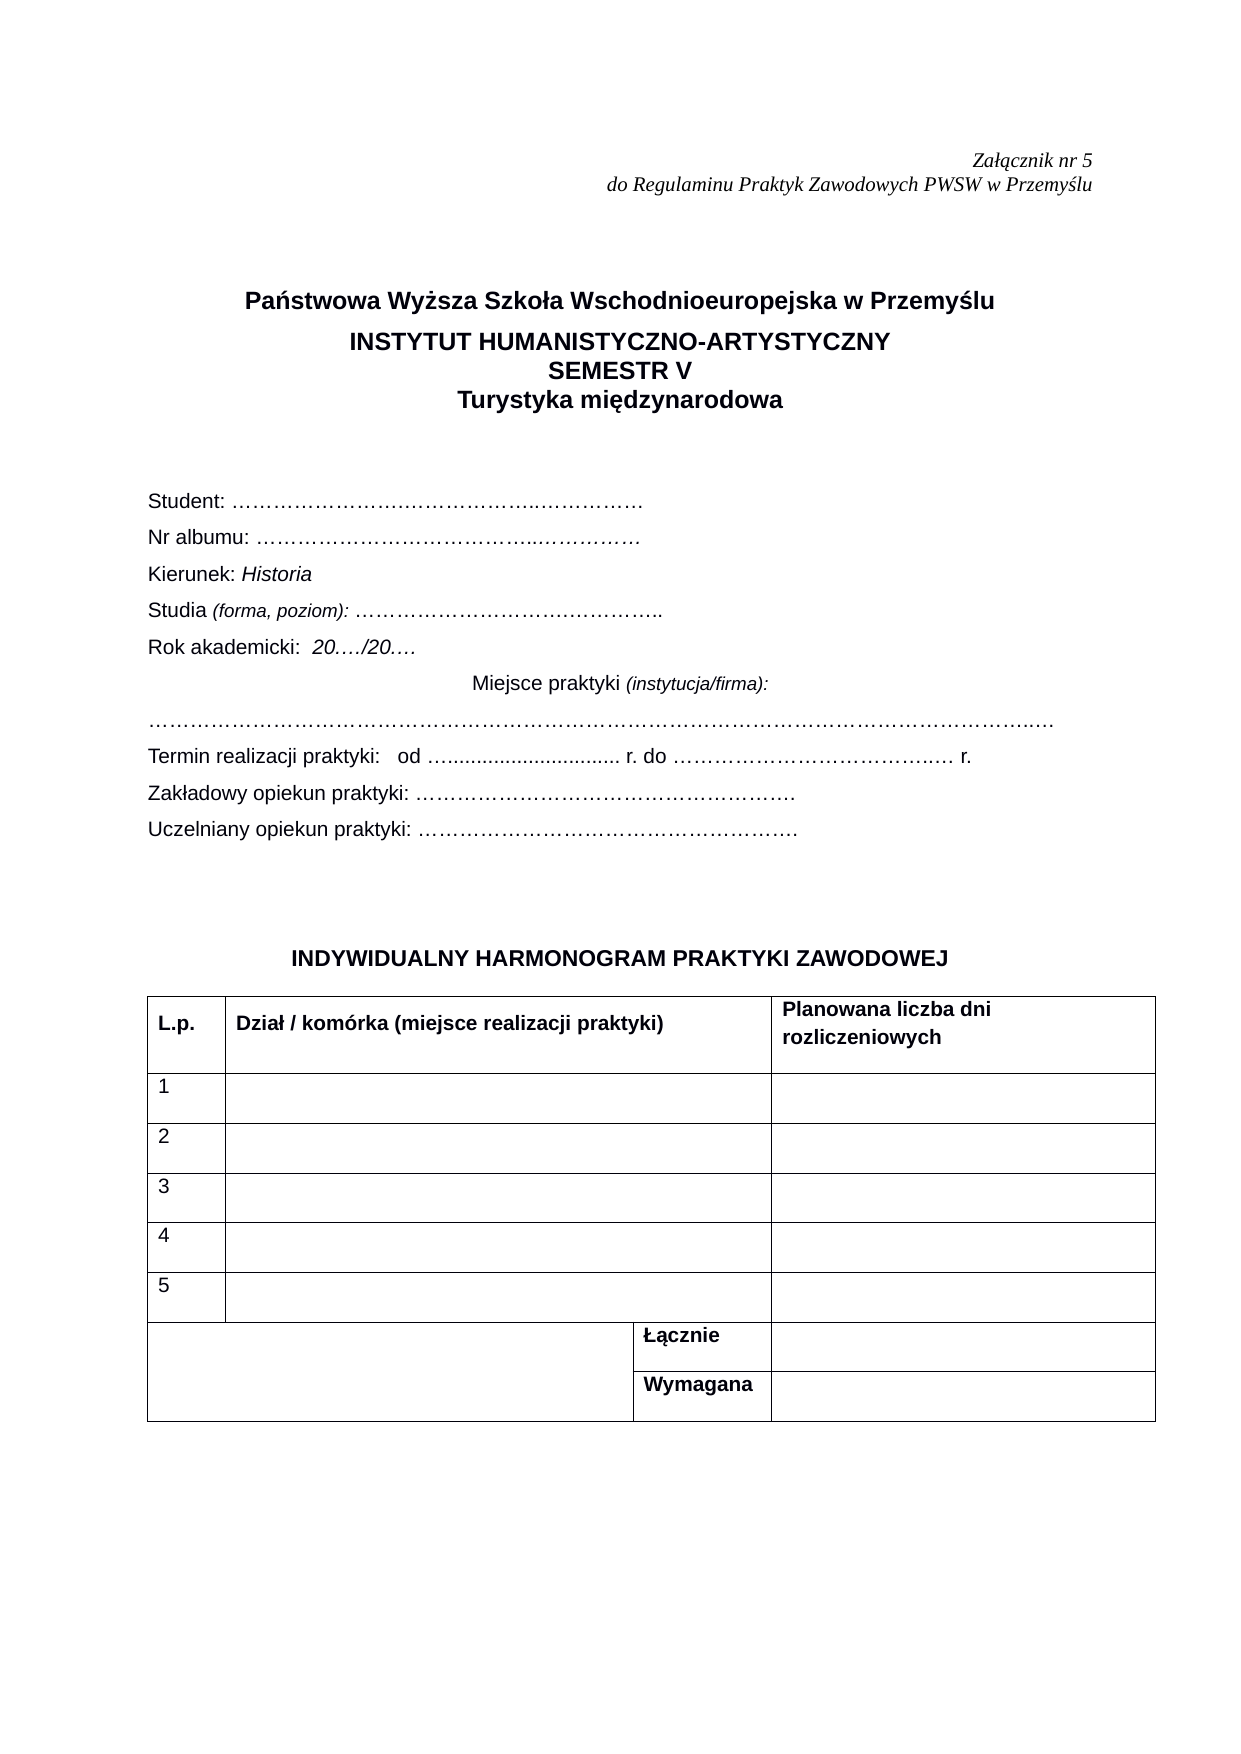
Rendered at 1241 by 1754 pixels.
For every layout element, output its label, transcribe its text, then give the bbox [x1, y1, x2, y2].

text Rok akademicki: 20.…/20.… [148, 634, 1093, 658]
subtitle Turystyka międzynarodowa [148, 385, 1093, 413]
table_cell [226, 1174, 771, 1222]
text Załącznik nr 5 [148, 148, 1093, 172]
table_cell 5 [148, 1273, 225, 1322]
table_cell Wymagana [634, 1372, 771, 1421]
table_cell [226, 1074, 771, 1123]
table_cell [772, 1124, 1155, 1172]
table_header Dział / komórka (miejsce realizacji praktyki) [226, 997, 771, 1073]
text ………………………………………………………………………………………………………………..… [148, 707, 1093, 731]
text INSTYTUT HUMANISTYCZNO-ARTYSTYCZNY [148, 327, 1093, 356]
table_cell 2 [148, 1124, 225, 1172]
text Studia (forma, poziom): ………………………….………….. [148, 598, 1093, 622]
table_cell [772, 1223, 1155, 1272]
text INDYWIDUALNY HARMONOGRAM PRAKTYKI ZAWODOWEJ [148, 945, 1093, 971]
subtitle SEMESTR V [148, 356, 1093, 385]
table_cell Łącznie [634, 1323, 771, 1371]
table_cell [226, 1223, 771, 1272]
table_cell [772, 1273, 1155, 1322]
text Nr albumu: …………………………………..…………… [148, 525, 1093, 549]
table_header Planowana liczba dni rozliczeniowych [772, 997, 1155, 1073]
table_cell 1 [148, 1074, 225, 1123]
text do Regulaminu Praktyk Zawodowych PWSW w Przemyślu [148, 172, 1093, 196]
text Miejsce praktyki (instytucja/firma): [148, 671, 1093, 695]
text Uczelniany opiekun praktyki: ………………………………………………. [148, 817, 1093, 841]
table_cell 4 [148, 1223, 225, 1272]
text Termin realizacji praktyki: od ….............................. r. do ………………………………..… r. [148, 744, 1093, 768]
text Zakładowy opiekun praktyki: ………………………………………………. [148, 780, 1093, 804]
table_cell [226, 1124, 771, 1172]
table_header L.p. [148, 997, 225, 1073]
table_cell [772, 1074, 1155, 1123]
table_cell [148, 1323, 633, 1421]
table_cell [226, 1273, 771, 1322]
table_cell [772, 1323, 1155, 1371]
table_cell [772, 1372, 1155, 1421]
text Państwowa Wyższa Szkoła Wschodnioeuropejska w Przemyślu [148, 286, 1093, 315]
text Student: …………………….………………..…………… [148, 489, 1093, 513]
table_cell 3 [148, 1174, 225, 1222]
table_cell [772, 1174, 1155, 1222]
text Kierunek: Historia [148, 562, 1093, 586]
